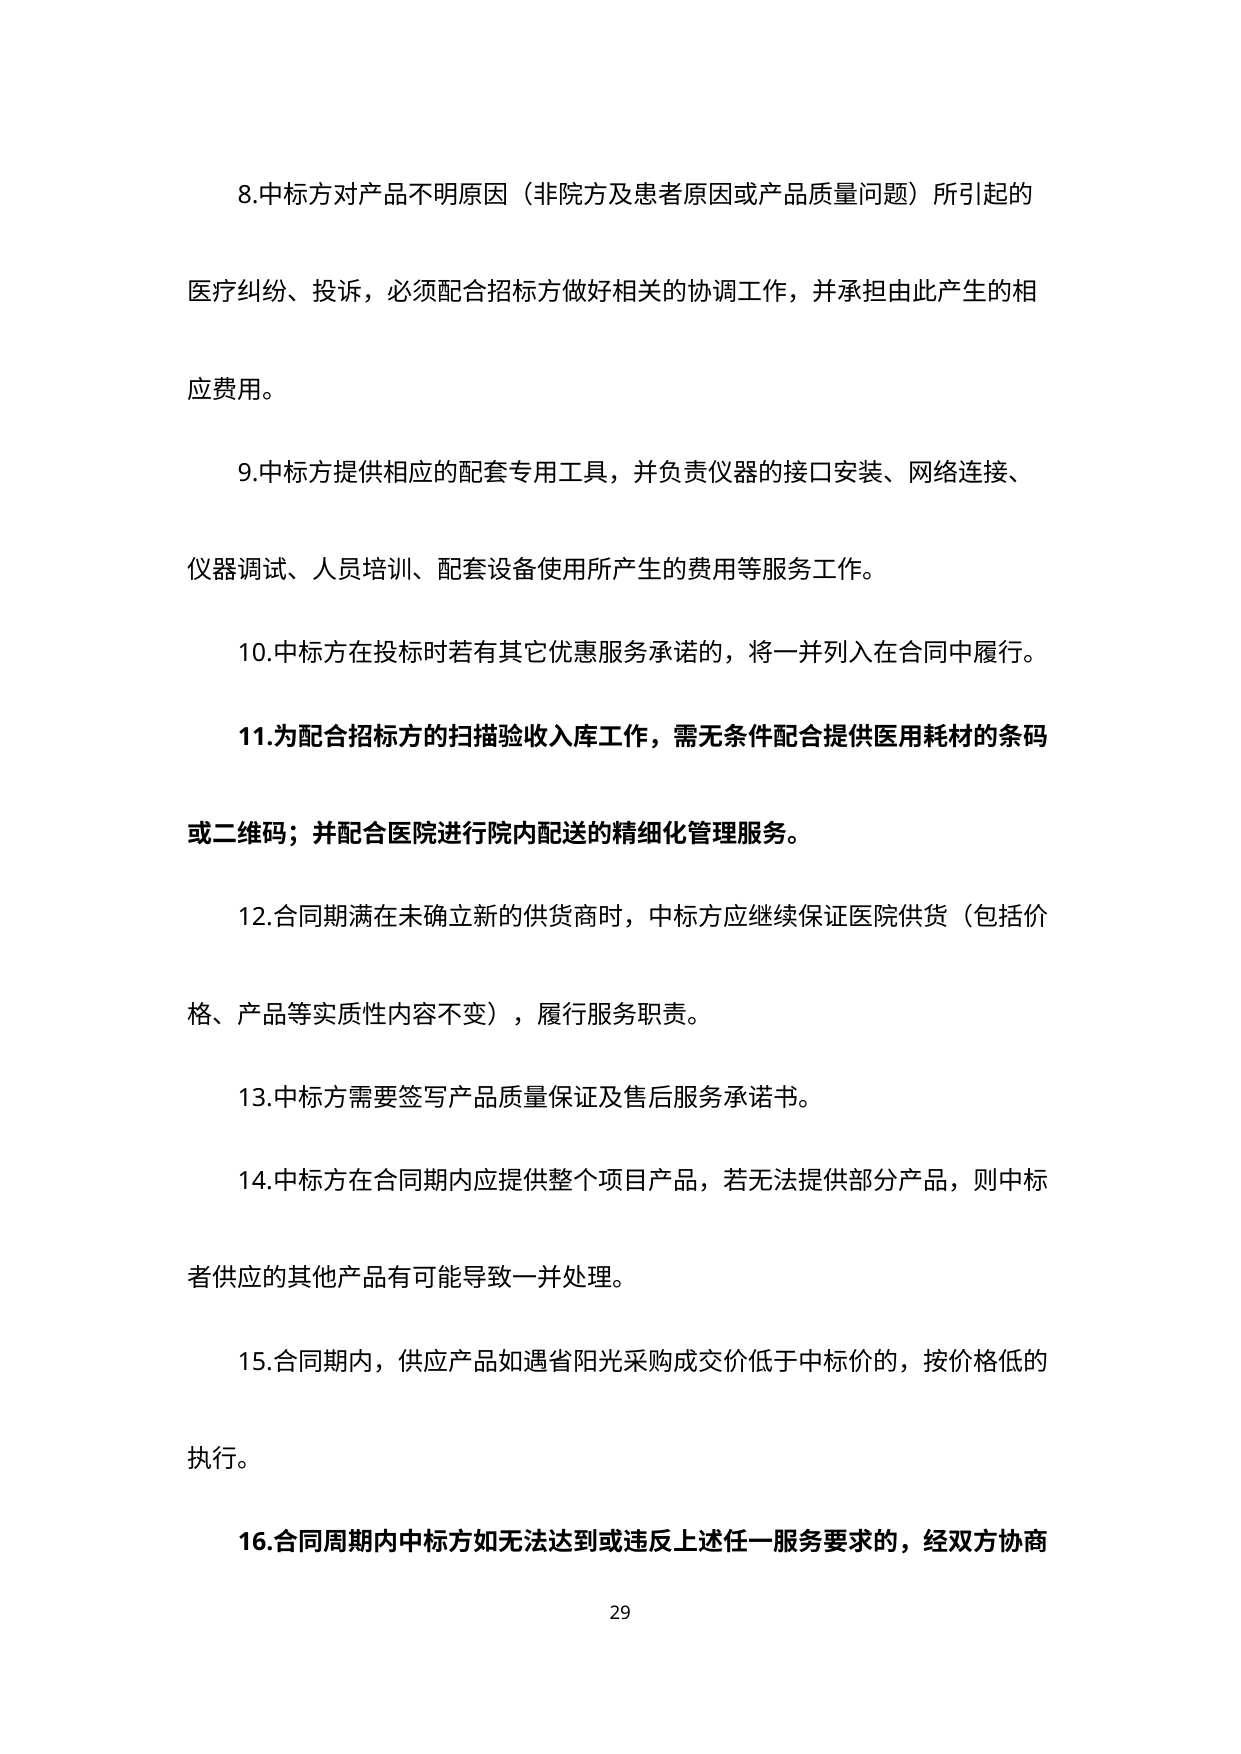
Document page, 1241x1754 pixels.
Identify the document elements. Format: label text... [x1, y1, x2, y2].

text 11.为配合招标方的扫描验收入库工作，需无条件配合提供医用耗材的条码或二维码；并配合医院进行院内配送的精细化管理服务。 [187, 702, 1053, 864]
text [187, 1507, 1053, 1572]
text 14.中标方在合同期内应提供整个项目产品，若无法提供部分产品，则中标者供应的其他产品有可能导致一并处理。 [187, 1146, 1053, 1308]
text 9.中标方提供相应的配套专用工具，并负责仪器的接口安装、网络连接、仪器调试、人员培训、配套设备使用所产生的费用等服务工作。 [187, 438, 1053, 600]
text 13.中标方需要签写产品质量保证及售后服务承诺书。 [187, 1063, 1053, 1128]
text 12.合同期满在未确立新的供货商时，中标方应继续保证医院供货（包括价格、产品等实质性内容不变），履行服务职责。 [187, 882, 1053, 1045]
text 15.合同期内，供应产品如遇省阳光采购成交价低于中标价的，按价格低的执行。 [187, 1327, 1053, 1489]
text 8.中标方对产品不明原因（非院方及患者原因或产品质量问题）所引起的医疗纠纷、投诉，必须配合招标方做好相关的协调工作，并承担由此产生的相应费用。 [187, 160, 1053, 420]
text 10.中标方在投标时若有其它优惠服务承诺的，将一并列入在合同中履行。 [187, 618, 1053, 683]
